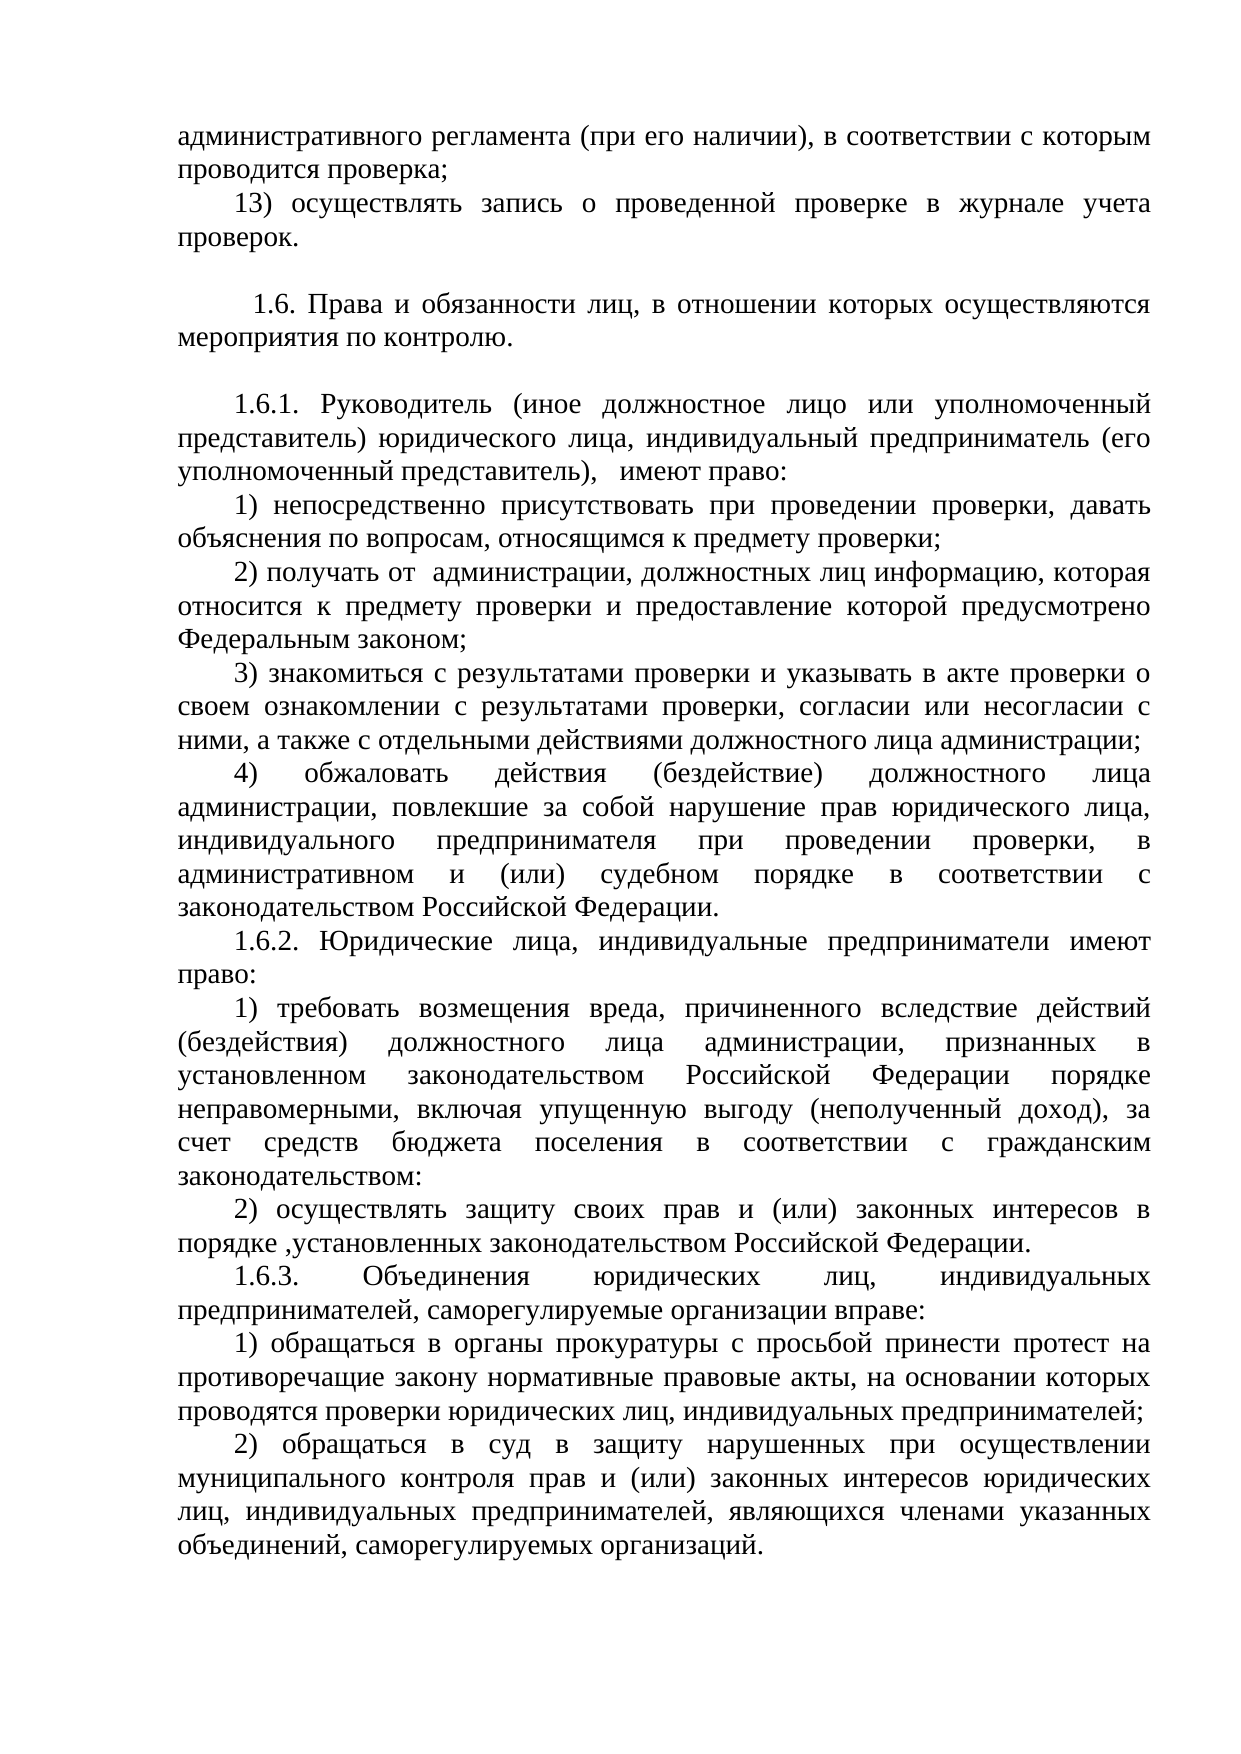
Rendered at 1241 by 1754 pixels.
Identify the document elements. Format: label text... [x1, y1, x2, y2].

text 1.6. Права и обязанности лиц, в отношении которых осуществляются мероприятия по контролю. [177, 286, 1152, 353]
text 13) осуществлять запись о проведенной проверке в журнале учета проверок. [177, 185, 1152, 252]
text 1.6.3. Объединения юридических лиц, индивидуальных предпринимателей, саморегулируемые организации вправе: [177, 1258, 1152, 1326]
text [177, 118, 1152, 185]
text 1) обращаться в органы прокуратуры с просьбой принести протест на противоречащие закону нормативные правовые акты, на основании которых проводятся проверки юридических лиц, индивидуальных предпринимателей; [177, 1326, 1152, 1426]
text 2) получать от администрации, должностных лиц информацию, которая относится к предмету проверки и предоставление которой предусмотрено Федеральным законом; [177, 554, 1152, 655]
text 2) осуществлять защиту своих прав и (или) законных интересов в порядке ,установленных законодательством Российской Федерации. [177, 1191, 1152, 1258]
text 3) знакомиться с результатами проверки и указывать в акте проверки о своем ознакомлении с результатами проверки, согласии или несогласии с ними, а также с отдельными действиями должностного лица администрации; [177, 655, 1152, 755]
text 1.6.1. Руководитель (иное должностное лицо или уполномоченный представитель) юридического лица, индивидуальный предприниматель (его уполномоченный представитель), имеют право: [177, 386, 1152, 487]
text 4) обжаловать действия (бездействие) должностного лица администрации, повлекшие за собой нарушение прав юридического лица, индивидуального предпринимателя при проведении проверки, в административном и (или) судебном порядке в соответствии с законодательством Российской Федерации. [177, 755, 1152, 923]
text 1.6.2. Юридические лица, индивидуальные предприниматели имеют право: [177, 923, 1152, 990]
text 2) обращаться в суд в защиту нарушенных при осуществлении муниципального контроля прав и (или) законных интересов юридических лиц, индивидуальных предпринимателей, являющихся членами указанных объединений, саморегулируемых организаций. [177, 1426, 1152, 1560]
text 1) требовать возмещения вреда, причиненного вследствие действий (бездействия) должностного лица администрации, признанных в установленном законодательством Российской Федерации порядке неправомерными, включая упущенную выгоду (неполученный доход), за счет средств бюджета поселения в соответствии с гражданским законодательством: [177, 990, 1152, 1191]
text 1) непосредственно присутствовать при проведении проверки, давать объяснения по вопросам, относящимся к предмету проверки; [177, 487, 1152, 554]
